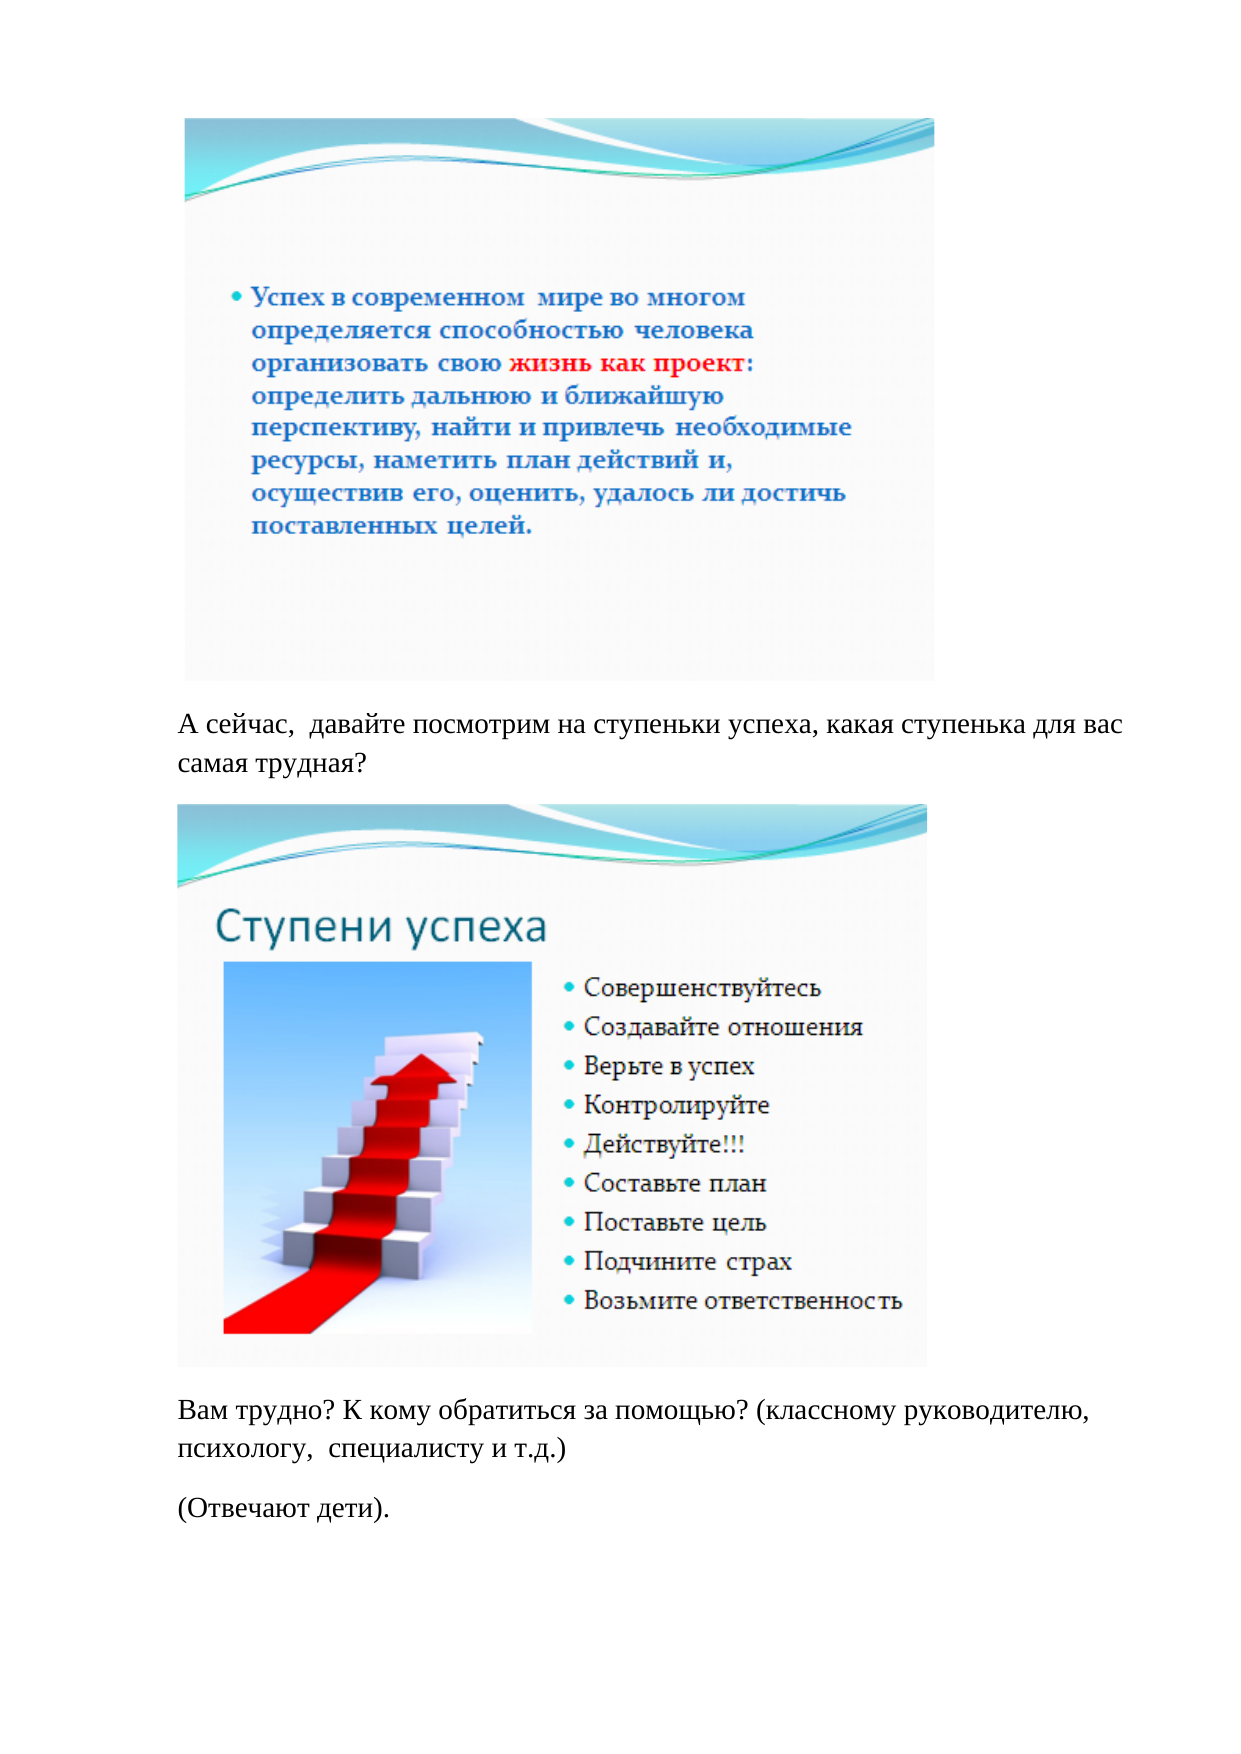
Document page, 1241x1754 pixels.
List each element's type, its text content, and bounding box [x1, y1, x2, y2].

text Вам трудно? К кому обратиться за помощью? (классному руководителю, психологу, специалисту и т.д.) [177, 1392, 1152, 1464]
picture [177, 804, 928, 1367]
text А сейчас, давайте посмотрим на ступеньки успеха, какая ступенька для вас самая трудная? [177, 706, 1152, 778]
text (Отвечают дети). [177, 1490, 1152, 1523]
picture [184, 118, 935, 681]
